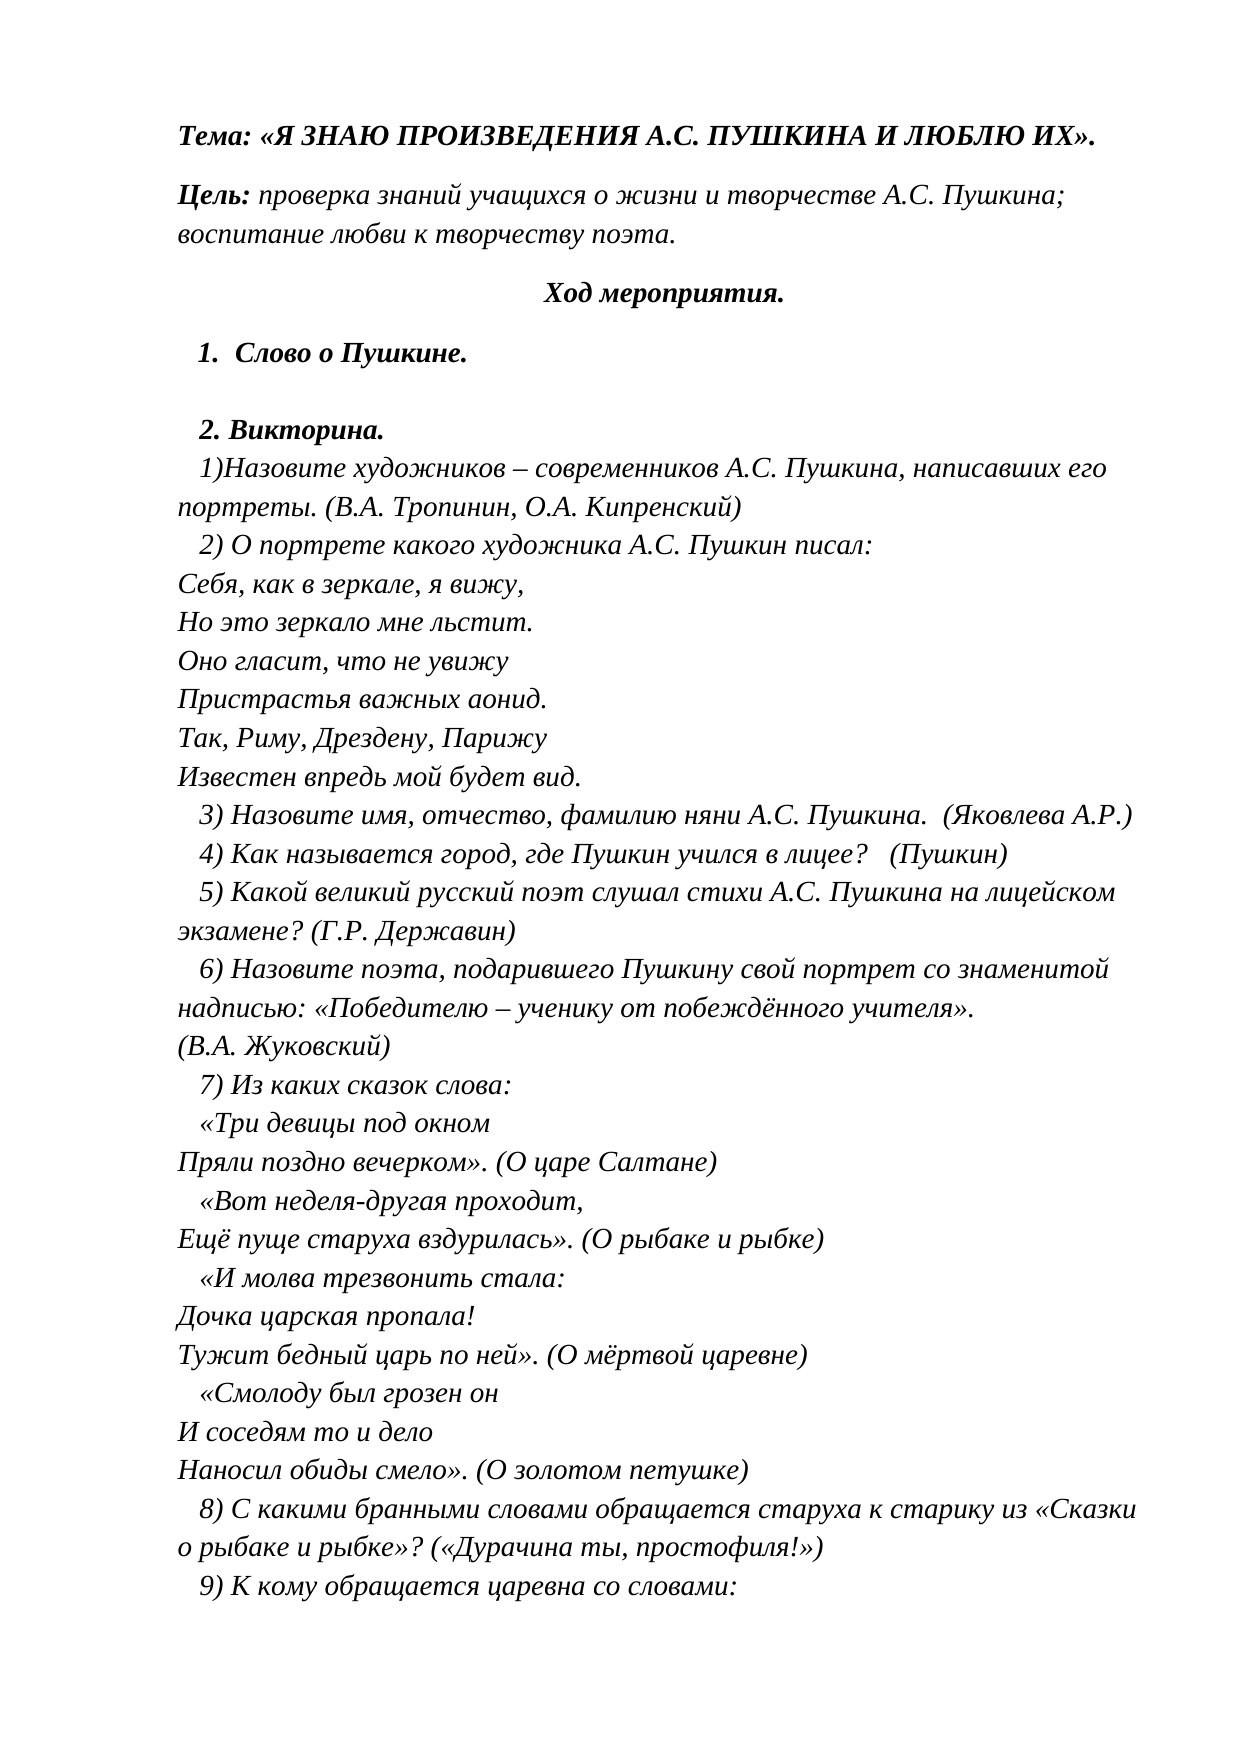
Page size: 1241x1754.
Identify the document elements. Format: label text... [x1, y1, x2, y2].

text 6) Назовите поэта, подарившего Пушкину свой портрет со знаменитой надписью: «Победителю – ученику от побеждённого учителя». [177, 951, 1152, 1023]
text «Три девицы под окном [177, 1106, 1152, 1139]
text Тужит бедный царь по ней». (О мёртвой царевне) [177, 1337, 1152, 1370]
text (В.А. Жуковский) [177, 1028, 1152, 1062]
text Но это зеркало мне льстит. [177, 604, 1152, 638]
text Себя, как в зеркале, я вижу, [177, 566, 1152, 599]
text 2. Викторина. [177, 412, 1152, 445]
text «И молва трезвонить стала: [177, 1260, 1152, 1293]
text 2) О портрете какого художника А.С. Пушкин писал: [177, 527, 1152, 561]
text 9) К кому обращается царевна со словами: [177, 1568, 1152, 1602]
text «Смолоду был грозен он [177, 1375, 1152, 1409]
text Пристрастья важных аонид. [177, 682, 1152, 715]
text 4) Как называется город, где Пушкин учился в лицее? (Пушкин) [177, 836, 1152, 869]
text Тема: «Я ЗНАЮ ПРОИЗВЕДЕНИЯ А.С. ПУШКИНА И ЛЮБЛЮ ИХ». [177, 118, 1152, 152]
text Оно гласит, что не увижу [177, 643, 1152, 677]
text Ещё пуще старуха вздурилась». (О рыбаке и рыбке) [177, 1221, 1152, 1255]
text Так, Риму, Дрездену, Парижу [177, 720, 1152, 754]
text Пряли поздно вечерком». (О царе Салтане) [177, 1144, 1152, 1178]
text Дочка царская пропала! [177, 1298, 1152, 1332]
text Известен впредь мой будет вид. [177, 759, 1152, 792]
list Слово о Пушкине. [197, 335, 1152, 368]
text 5) Какой великий русский поэт слушал стихи А.С. Пушкина на лицейском экзамене? (Г.Р. Державин) [177, 874, 1152, 946]
text 8) С какими бранными словами обращается старуха к старику из «Сказки о рыбаке и рыбке»? («Дурачина ты, простофиля!») [177, 1491, 1152, 1563]
text Ход мероприятия. [177, 275, 1152, 309]
text И соседям то и дело [177, 1414, 1152, 1447]
text Наносил обиды смело». (О золотом петушке) [177, 1452, 1152, 1486]
text 3) Назовите имя, отчество, фамилию няни А.С. Пушкина. (Яковлева А.Р.) [177, 797, 1152, 831]
text 1)Назовите художников – современников А.С. Пушкина, написавших его портреты. (В.А. Тропинин, О.А. Кипренский) [177, 450, 1152, 522]
text «Вот неделя-другая проходит, [177, 1183, 1152, 1216]
text Цель: проверка знаний учащихся о жизни и творчестве А.С. Пушкина; воспитание любви к творчеству поэта. [177, 177, 1152, 249]
text 7) Из каких сказок слова: [177, 1067, 1152, 1101]
